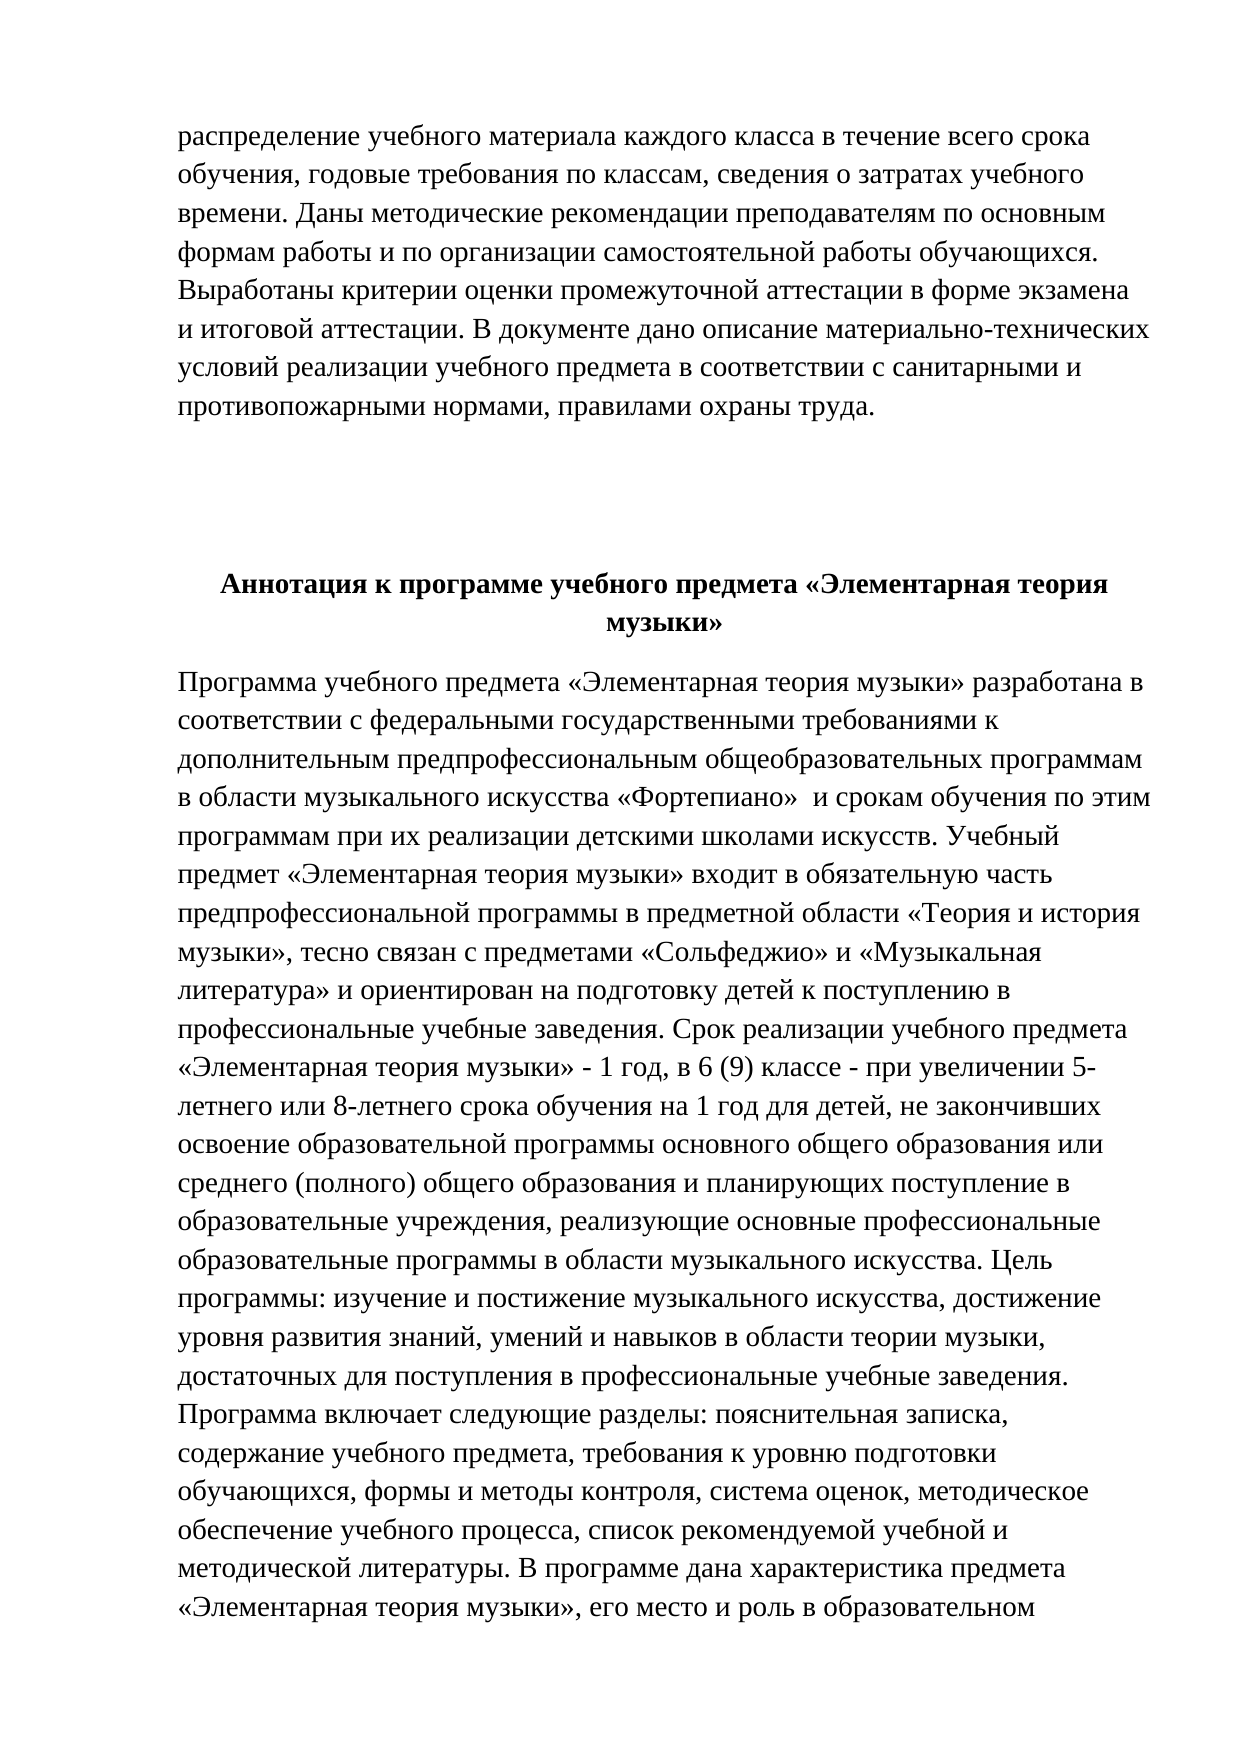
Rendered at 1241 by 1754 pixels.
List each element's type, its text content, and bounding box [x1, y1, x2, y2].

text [177, 664, 1152, 1622]
text Аннотация к программе учебного предмета «Элементарная теория музыки» [177, 566, 1152, 638]
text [177, 118, 1152, 421]
